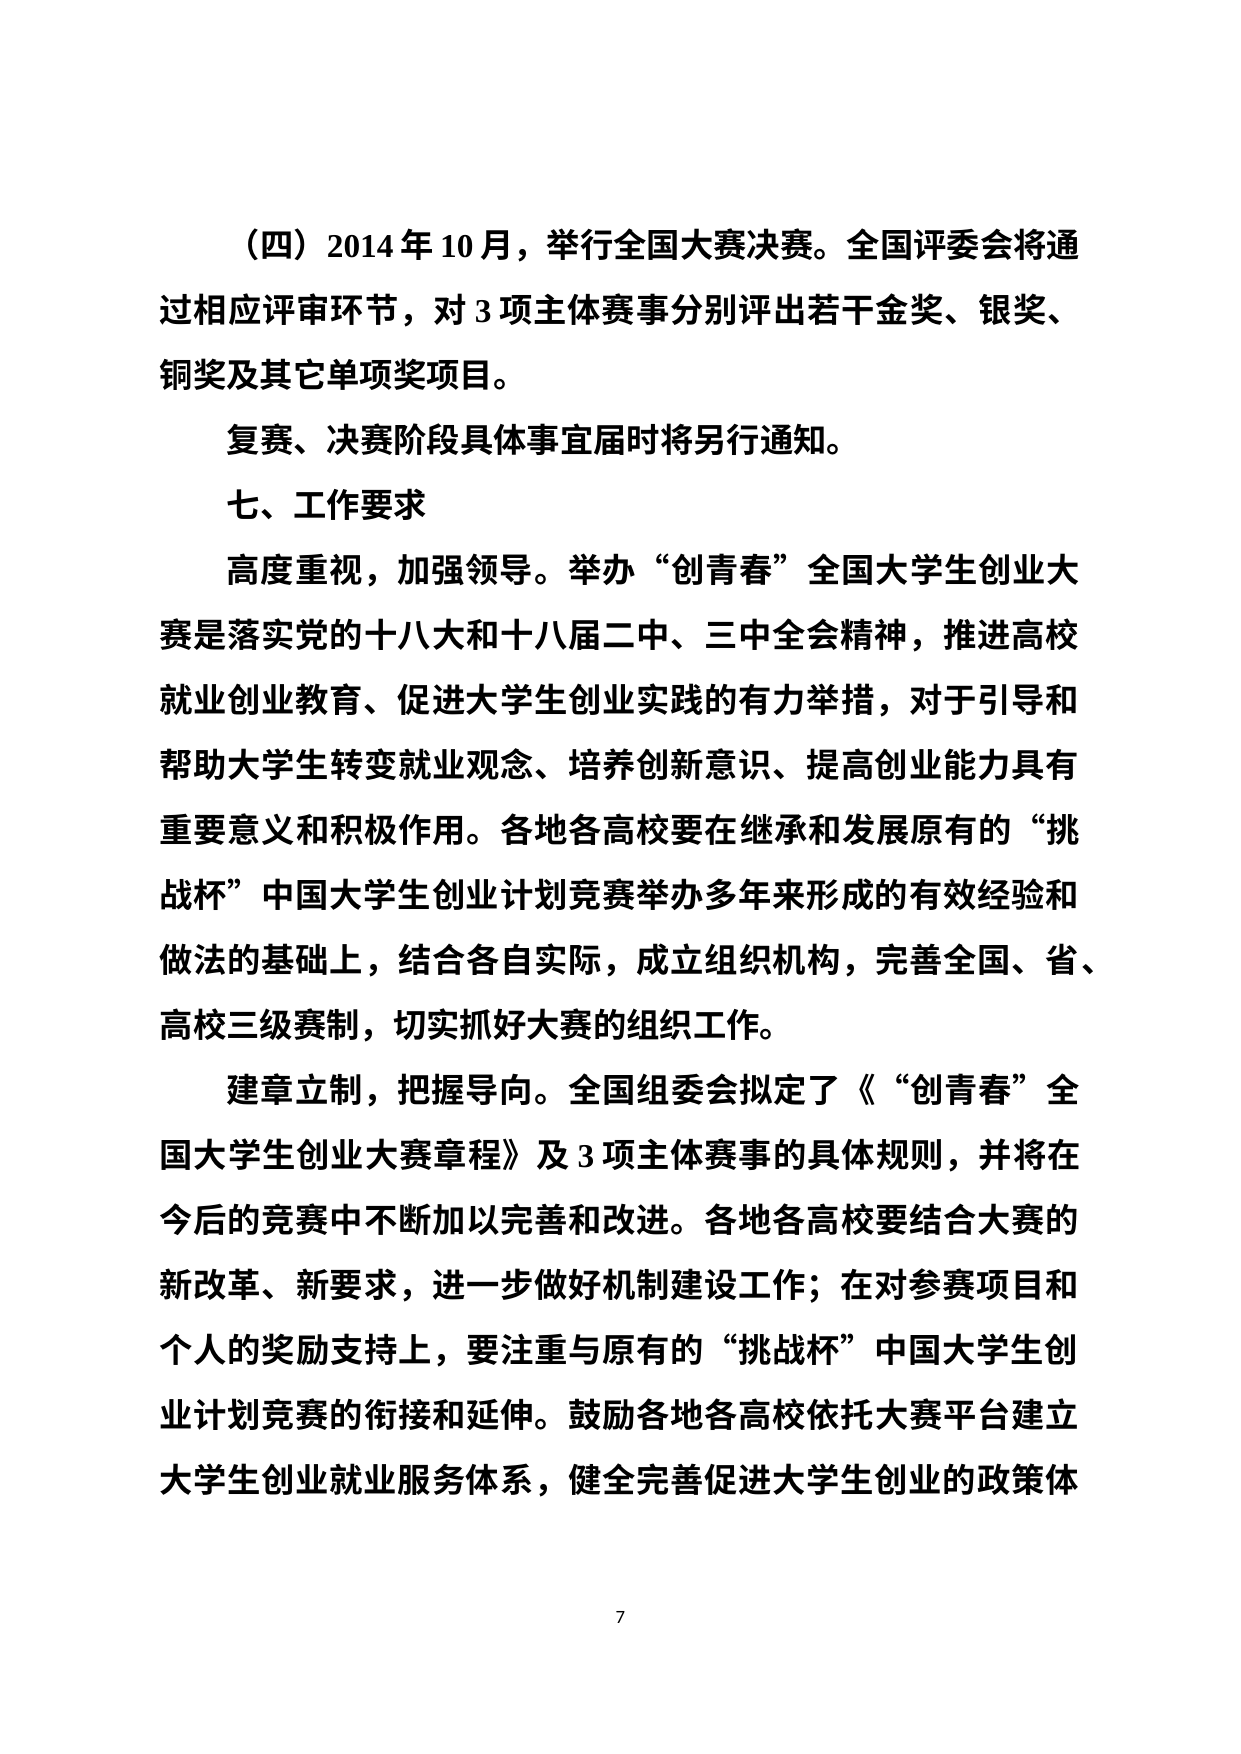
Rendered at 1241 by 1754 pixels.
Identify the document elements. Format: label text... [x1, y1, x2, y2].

text 复赛、决赛阶段具体事宜届时将另行通知。 [159, 406, 1081, 471]
text 高度重视，加强领导。举办“创青春”全国大学生创业大赛是落实党的十八大和十八届二中、三中全会精神，推进高校就业创业教育、促进大学生创业实践的有力举措，对于引导和帮助大学生转变就业观念、培养创新意识、提高创业能力具有重要意义和积极作用。各地各高校要在继承和发展原有的“挑战杯”中国大学生创业计划竞赛举办多年来形成的有效经验和做法的基础上，结合各自实际，成立组织机构，完善全国、省、高校三级赛制，切实抓好大赛的组织工作。 [159, 536, 1081, 1056]
text 七、工作要求 [159, 471, 1081, 536]
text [159, 1056, 1081, 1511]
text （四）2014年10月，举行全国大赛决赛。全国评委会将通过相应评审环节，对3项主体赛事分别评出若干金奖、银奖、铜奖及其它单项奖项目。 [159, 211, 1081, 406]
